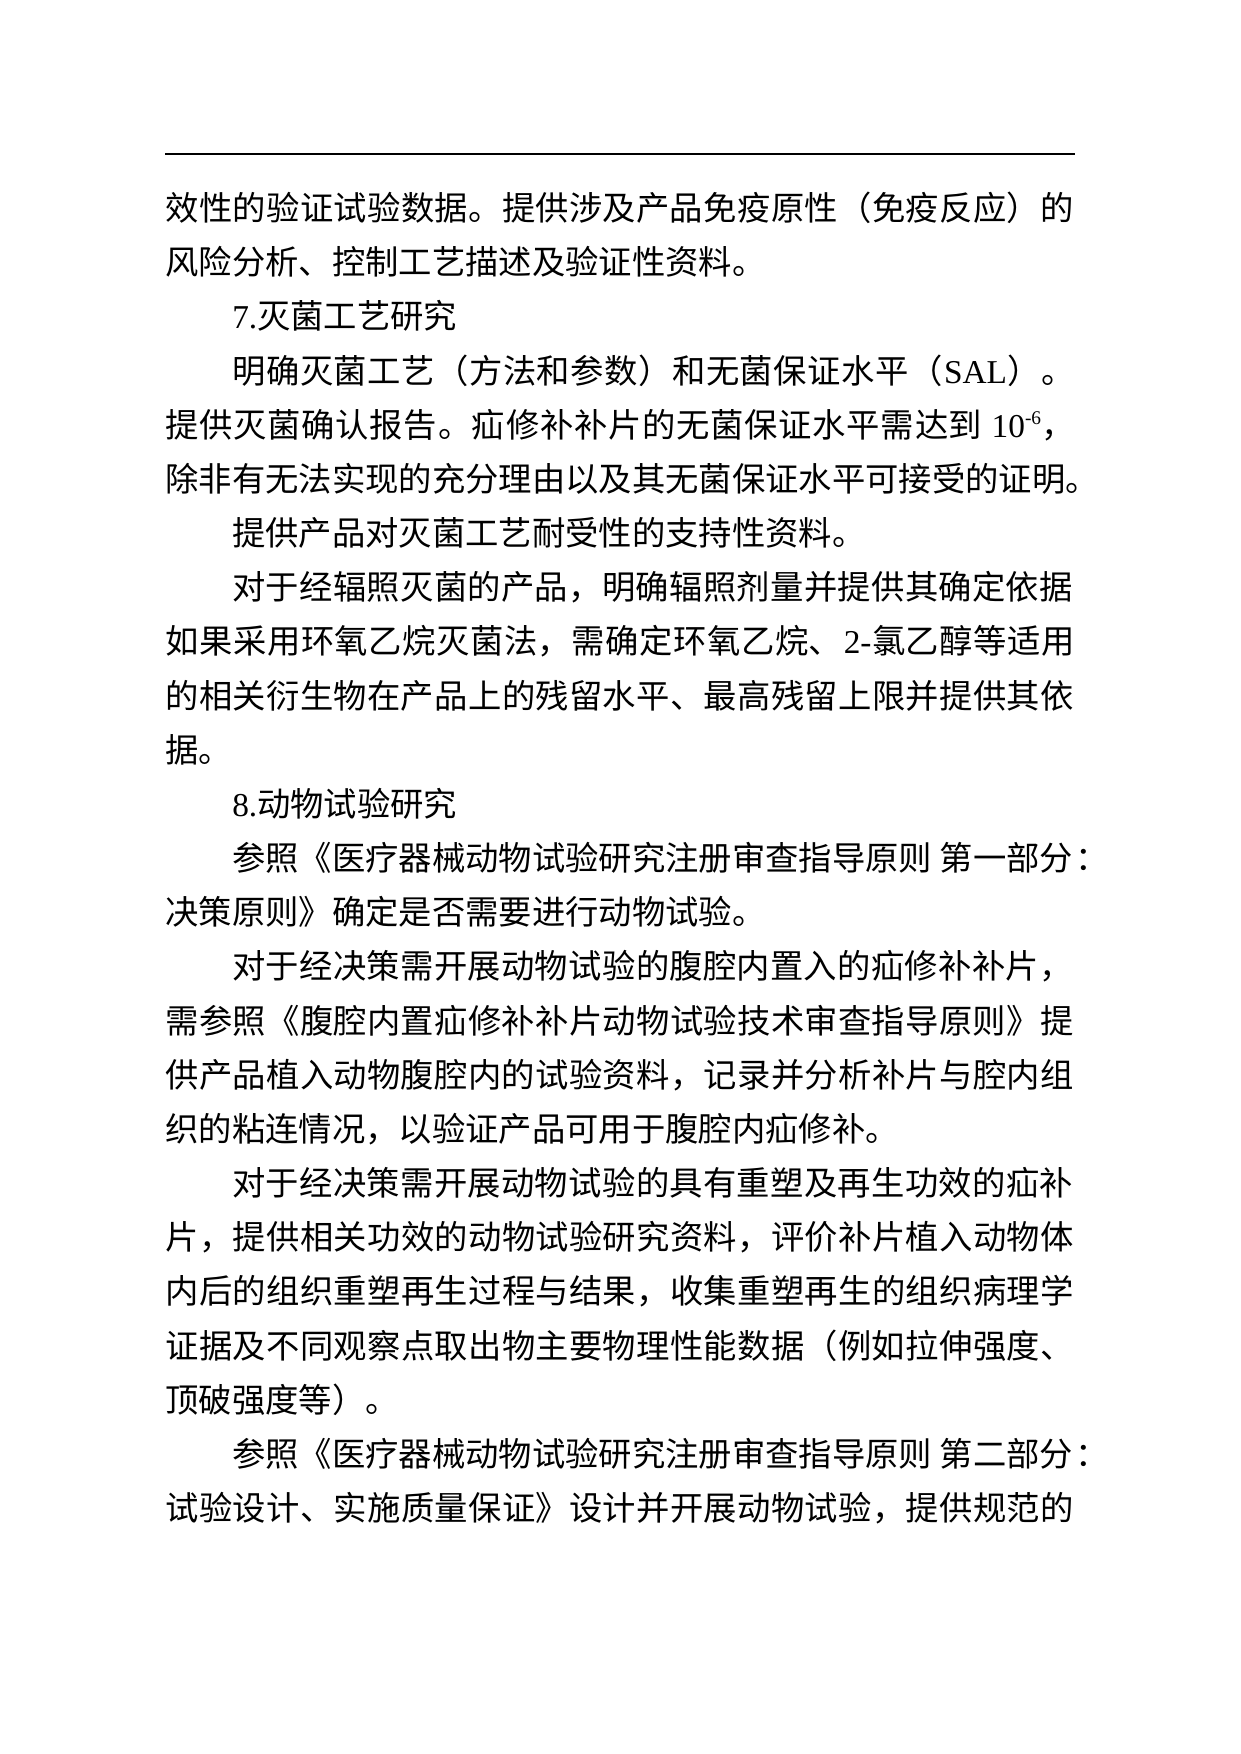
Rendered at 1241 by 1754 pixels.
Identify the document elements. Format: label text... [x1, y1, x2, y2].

text 对于经辐照灭菌的产品，明确辐照剂量并提供其确定依据。如果采用环氧乙烷灭菌法，需确定环氧乙烷、2-氯乙醇等适用的相关衍生物在产品上的残留水平、最高残留上限并提供其依据。 [165, 556, 1075, 773]
text 对于经决策需开展动物试验的具有重塑及再生功效的疝补片，提供相关功效的动物试验研究资料，评价补片植入动物体内后的组织重塑再生过程与结果，收集重塑再生的组织病理学证据及不同观察点取出物主要物理性能数据（例如拉伸强度、顶破强度等）。 [165, 1152, 1075, 1423]
text 参照《医疗器械动物试验研究注册审查指导原则 第一部分：决策原则》确定是否需要进行动物试验。 [165, 827, 1075, 936]
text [165, 177, 1075, 286]
text 对于经决策需开展动物试验的腹腔内置入的疝修补补片，需参照《腹腔内置疝修补补片动物试验技术审查指导原则》提供产品植入动物腹腔内的试验资料，记录并分析补片与腔内组织的粘连情况，以验证产品可用于腹腔内疝修补。 [165, 936, 1075, 1152]
text 明确灭菌工艺（方法和参数）和无菌保证水平（SAL）。提供灭菌确认报告。疝修补补片的无菌保证水平需达到10-6，除非有无法实现的充分理由以及其无菌保证水平可接受的证明。 [165, 340, 1075, 502]
text 8.动物试验研究 [165, 773, 1075, 827]
text 提供产品对灭菌工艺耐受性的支持性资料。 [165, 502, 1075, 556]
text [165, 1423, 1075, 1531]
text 7.灭菌工艺研究 [165, 286, 1075, 340]
